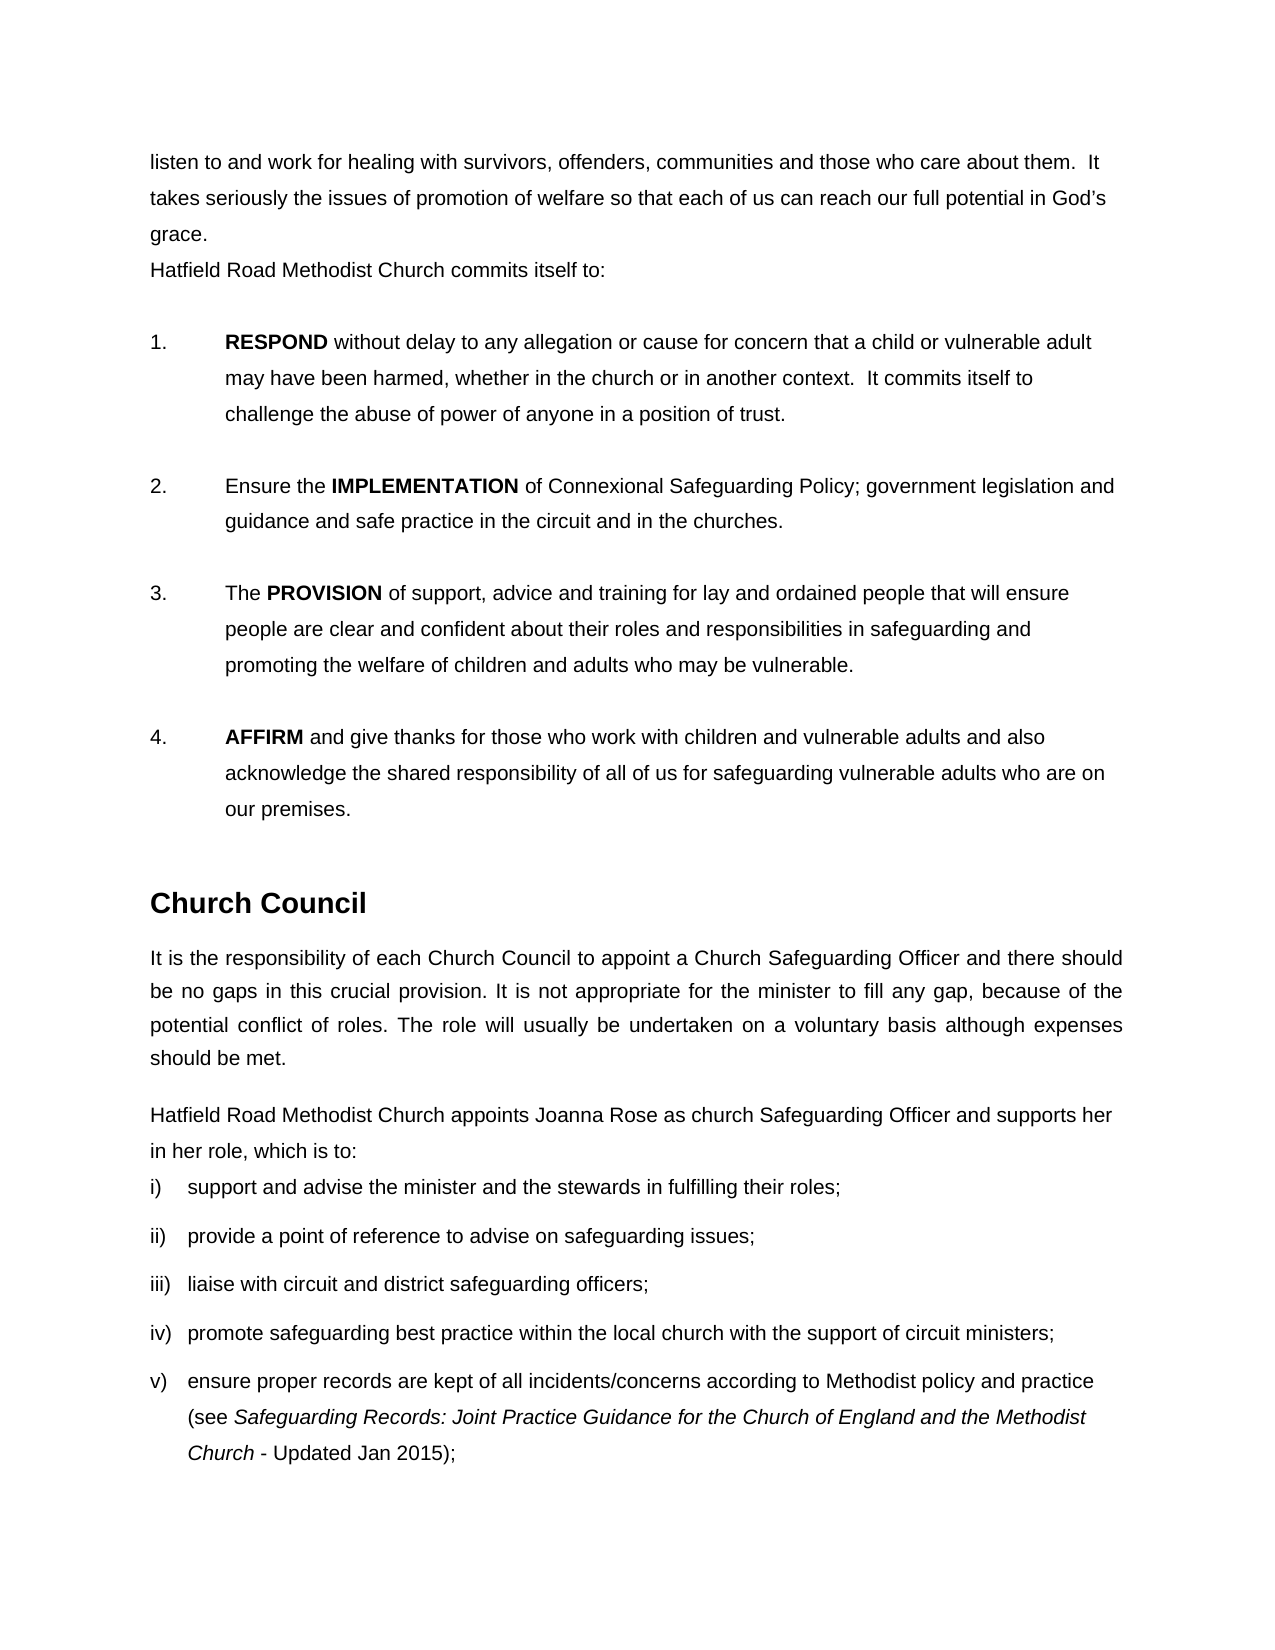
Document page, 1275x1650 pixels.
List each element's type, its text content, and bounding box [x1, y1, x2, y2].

text It is the responsibility of each Church Council to appoint a Church Safeguarding Officer and there should be no gaps in this crucial provision. It is not appropriate for the minister to fill any gap, because of the potential conflict of roles. The role will usually be undertaken on a voluntary basis although expenses should be met. [150, 937, 1125, 1070]
list support and advise the minister and the stewards in fulfilling their roles; [150, 1175, 1125, 1199]
list Ensure the IMPLEMENTATION of Connexional Safeguarding Policy; government legislation and guidance and safe practice in the circuit and in the churches. [150, 473, 1125, 533]
text Hatfield Road Methodist Church commits itself to: [150, 258, 1125, 282]
list AFFIRM and give thanks for those who work with children and vulnerable adults and also acknowledge the shared responsibility of all of us for safeguarding vulnerable adults who are on our premises. [150, 725, 1125, 821]
text Church Council [150, 886, 1125, 919]
list RESPOND without delay to any allegation or cause for concern that a child or vulnerable adult may have been harmed, whether in the church or in another context. It commits itself to challenge the abuse of power of anyone in a position of trust. [150, 330, 1125, 426]
text Hatfield Road Methodist Church appoints Joanna Rose as church Safeguarding Officer and supports her in her role, which is to: [150, 1103, 1125, 1163]
list ensure proper records are kept of all incidents/concerns according to Methodist policy and practice (see Safeguarding Records: Joint Practice Guidance for the Church of England and the Methodist Church - Updated Jan 2015); [150, 1369, 1125, 1465]
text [150, 150, 1125, 246]
list The PROVISION of support, advice and training for lay and ordained people that will ensure people are clear and confident about their roles and responsibilities in safeguarding and promoting the welfare of children and adults who may be vulnerable. [150, 581, 1125, 677]
list provide a point of reference to advise on safeguarding issues; [150, 1224, 1125, 1248]
list liaise with circuit and district safeguarding officers; [150, 1272, 1125, 1296]
list promote safeguarding best practice within the local church with the support of circuit ministers; [150, 1321, 1125, 1344]
